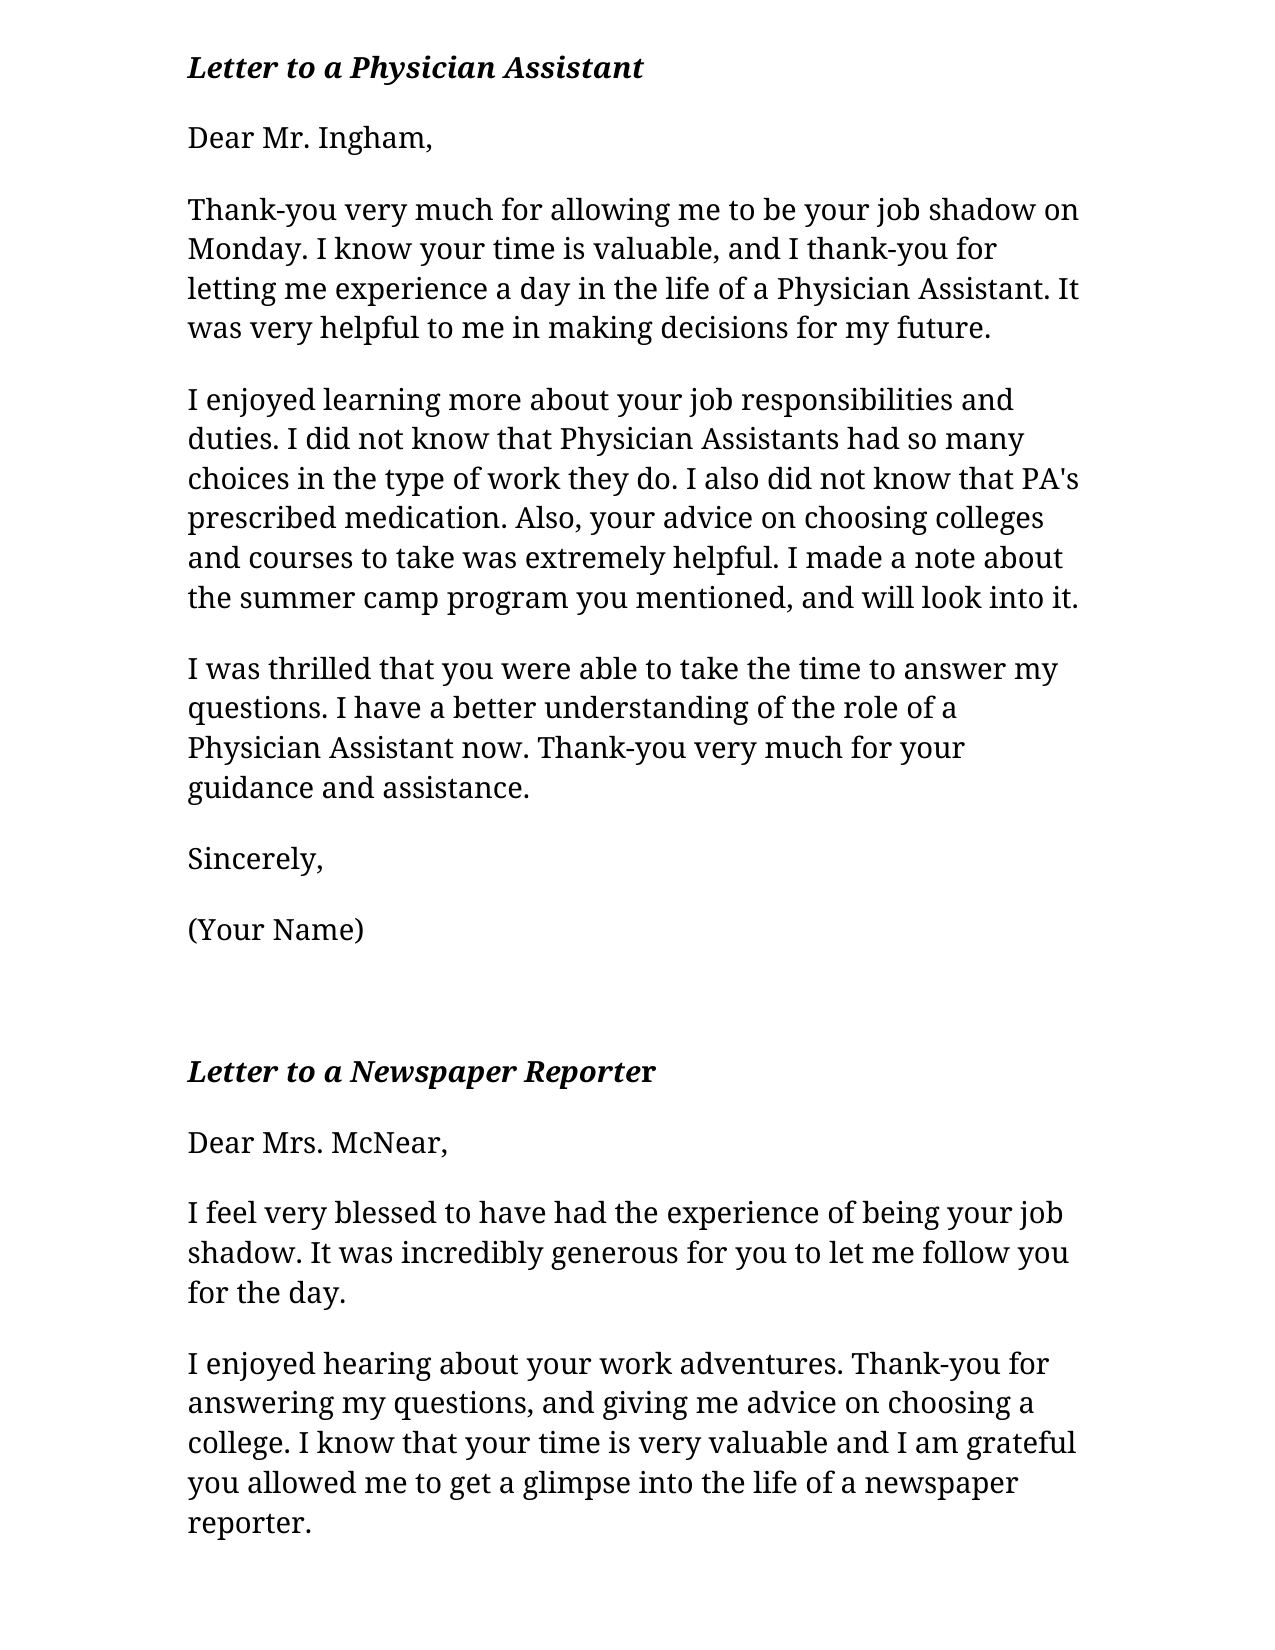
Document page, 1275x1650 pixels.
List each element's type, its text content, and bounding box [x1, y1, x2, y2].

text I was thrilled that you were able to take the time to answer my questions. I have a better understanding of the role of a Physician Assistant now. Thank-you very much for your guidance and assistance. [187, 648, 1087, 807]
text Dear Mrs. McNear, [187, 1122, 1087, 1162]
text Sincerely, [187, 838, 1087, 878]
text (Your Name) [187, 909, 1087, 949]
text I feel very blessed to have had the experience of being your job shadow. It was incredibly generous for you to let me follow you for the day. [187, 1193, 1087, 1312]
text Letter to a Physician Assistant [187, 47, 1087, 87]
text Letter to a Newspaper Reporter [187, 1051, 1087, 1091]
text Dear Mr. Ingham, [187, 118, 1087, 157]
text I enjoyed learning more about your job responsibilities and duties. I did not know that Physician Assistants had so many choices in the type of work they do. I also did not know that PA's prescribed medication. Also, your advice on choosing colleges and courses to take was extremely helpful. I made a note about the summer camp program you mentioned, and will look into it. [187, 379, 1087, 617]
text Thank-you very much for allowing me to be your job shadow on Monday. I know your time is valuable, and I thank-you for letting me experience a day in the life of a Physician Assistant. It was very helpful to me in making decisions for my future. [187, 189, 1087, 347]
text I enjoyed hearing about your work adventures. Thank-you for answering my questions, and giving me advice on choosing a college. I know that your time is very valuable and I am grateful you allowed me to get a glimpse into the life of a newspaper reporter. [187, 1343, 1087, 1542]
